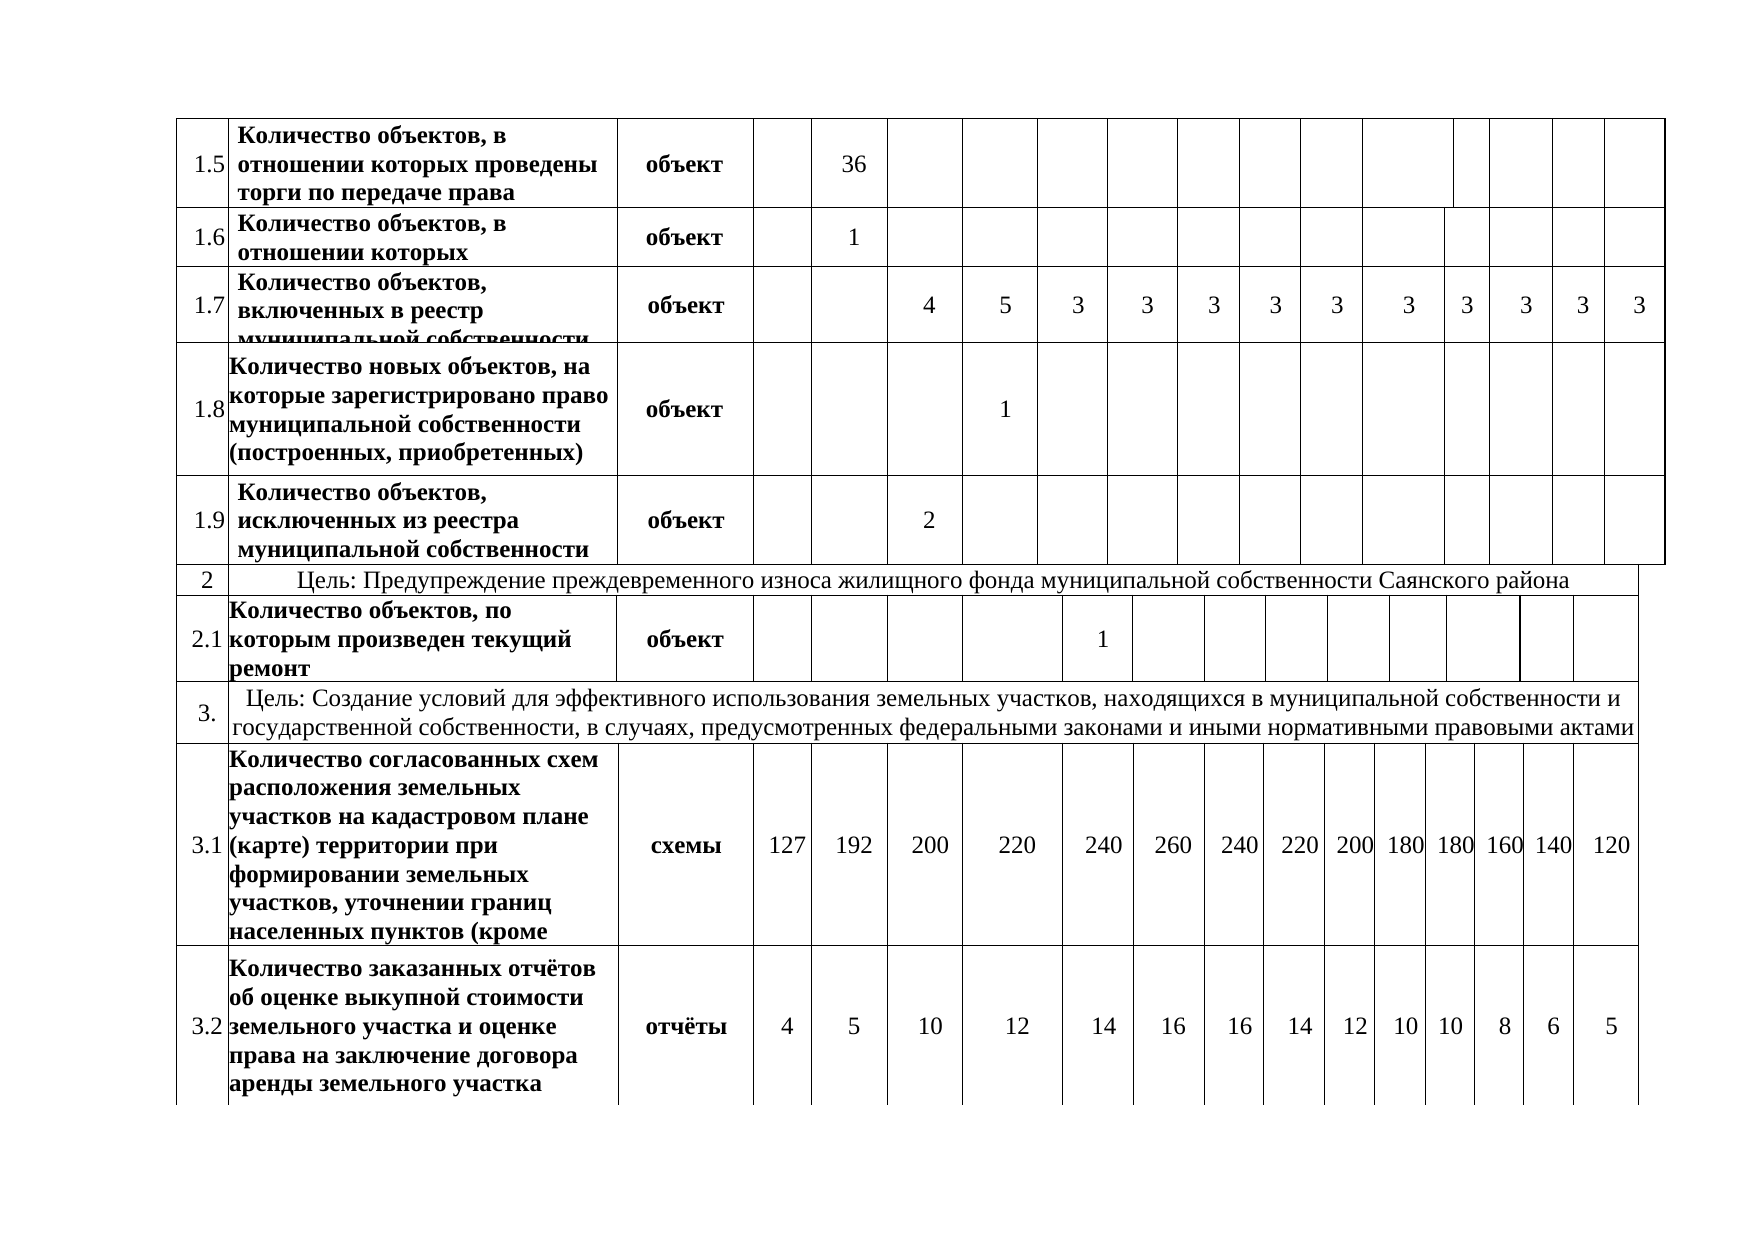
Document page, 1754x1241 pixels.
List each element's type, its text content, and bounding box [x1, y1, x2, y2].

table_cell 240 [1063, 744, 1133, 945]
table_cell Количество объектов, включенных в реестр муниципальной собственности [229, 267, 617, 342]
table_cell 4 [888, 267, 962, 342]
table_cell [1301, 476, 1362, 564]
table_cell [812, 476, 887, 564]
table_cell [963, 596, 1062, 681]
table_cell [1240, 476, 1300, 564]
table_cell [1240, 343, 1300, 475]
table_cell 2.1 [177, 596, 228, 681]
table_cell [1266, 596, 1327, 681]
table_cell Цель: Предупреждение преждевременного износа жилищного фонда муниципальной собственности Саянского района [229, 565, 1638, 594]
table_cell 3 [1490, 267, 1552, 342]
table_cell 180 [1426, 744, 1474, 945]
table_cell [1108, 476, 1177, 564]
table_cell объект [618, 119, 753, 207]
table_cell [1454, 119, 1489, 207]
table_cell отчёты [619, 946, 753, 1105]
table_cell [1133, 596, 1204, 681]
table_cell 2 [177, 565, 228, 594]
table_cell [1605, 119, 1664, 207]
table_cell 260 [1134, 744, 1204, 945]
table_cell 10 [888, 946, 962, 1105]
table_cell [888, 343, 962, 475]
table_cell 192 [812, 744, 887, 945]
table_cell 220 [1264, 744, 1324, 945]
table_cell [1108, 119, 1177, 207]
table_cell [1605, 343, 1664, 475]
table_cell [1445, 476, 1489, 564]
table_cell 10 [1375, 946, 1425, 1105]
table_cell [1390, 596, 1446, 681]
table_cell 1.7 [177, 267, 228, 342]
table_cell 3 [1605, 267, 1664, 342]
table_cell 200 [1325, 744, 1374, 945]
table_cell объект [618, 476, 753, 564]
table_cell 4 [754, 946, 811, 1105]
table_cell 3.2 [177, 946, 228, 1105]
table_cell 127 [754, 744, 811, 945]
table_cell 16 [1134, 946, 1204, 1105]
table_cell 36 [812, 119, 887, 207]
table_cell [1205, 596, 1265, 681]
table_cell [1363, 476, 1444, 564]
table_cell Количество согласованных схем расположения земельных участков на кадастровом плане (карте) территории при формировании земельных участков, уточнении границ населенных пунктов (кроме ИЖС) [229, 744, 618, 945]
table_cell [812, 343, 887, 475]
table_cell [1605, 208, 1664, 266]
table_cell объект [618, 208, 753, 266]
table_cell 14 [1264, 946, 1324, 1105]
table_cell [1363, 119, 1453, 207]
table_cell 12 [963, 946, 1062, 1105]
table_cell [754, 119, 811, 207]
table_cell [1240, 119, 1300, 207]
table_cell [1363, 208, 1444, 266]
table_cell [1301, 208, 1362, 266]
table_cell 16 [1205, 946, 1263, 1105]
table_cell объект [617, 596, 753, 681]
table_cell [1490, 476, 1552, 564]
table_cell [754, 476, 811, 564]
table_cell 240 [1205, 744, 1263, 945]
table_cell 3 [1240, 267, 1300, 342]
table_cell [1490, 343, 1552, 475]
table_cell [1108, 208, 1177, 266]
table_cell 3.1 [177, 744, 228, 945]
table_cell 200 [888, 744, 962, 945]
table_cell Цель: Создание условий для эффективного использования земельных участков, находящихся в муниципальной собственности и государственной собственности, в случаях, предусмотренных федеральными законами и иными нормативными правовыми актами [229, 682, 1638, 743]
table_cell 140 [1524, 744, 1573, 945]
table_cell [754, 267, 811, 342]
table_cell 180 [1375, 744, 1425, 945]
table_cell [754, 208, 811, 266]
table_cell [1038, 119, 1107, 207]
table_cell [1445, 343, 1489, 475]
table_cell Количество новых объектов, на которые зарегистрировано право муниципальной собственности (построенных, приобретенных) [229, 343, 617, 475]
table_cell [1490, 119, 1552, 207]
table_cell 1 [963, 343, 1037, 475]
table_cell [1038, 343, 1107, 475]
table_cell [812, 596, 887, 681]
table_cell [1447, 596, 1519, 681]
table_cell [888, 208, 962, 266]
table_cell [963, 119, 1037, 207]
table_cell 5 [1574, 946, 1638, 1105]
table_cell [1240, 208, 1300, 266]
table_cell 3 [1108, 267, 1177, 342]
table_cell 12 [1325, 946, 1374, 1105]
table_cell [754, 596, 811, 681]
table_cell [1363, 343, 1444, 475]
table_cell 1 [1063, 596, 1132, 681]
table_cell [1108, 343, 1177, 475]
table_cell 14 [1063, 946, 1133, 1105]
table_cell [1301, 119, 1362, 207]
table_cell 120 [1574, 744, 1638, 945]
table_cell 220 [963, 744, 1062, 945]
table_cell 1.8 [177, 343, 228, 475]
table_cell 6 [1524, 946, 1573, 1105]
table_cell 5 [963, 267, 1037, 342]
table_cell [754, 343, 811, 475]
table_cell [963, 208, 1037, 266]
table_cell [888, 119, 962, 207]
table_cell Количество объектов, в отношении которых проводились торги по продаже [229, 208, 617, 266]
table_cell [1521, 596, 1573, 681]
table_cell Количество заказанных отчётов об оценке выкупной стоимости земельного участка и оценке права на заключение договора аренды земельного участка [229, 946, 618, 1105]
table_cell 1 [812, 208, 887, 266]
table_cell [1038, 476, 1107, 564]
table_cell [1553, 476, 1604, 564]
table_cell [1301, 343, 1362, 475]
table_cell 2 [888, 476, 962, 564]
table_cell [812, 267, 887, 342]
table_cell 160 [1475, 744, 1523, 945]
table_cell [1178, 343, 1239, 475]
table_cell [1574, 596, 1638, 681]
table_cell Количество объектов, по которым произведен текущий ремонт [229, 596, 616, 681]
table_cell [1553, 208, 1604, 266]
table_cell [963, 476, 1037, 564]
table_cell [1178, 476, 1239, 564]
table_cell [888, 596, 962, 681]
table_cell [1605, 476, 1664, 564]
table_cell [1178, 119, 1239, 207]
table_cell 3 [1301, 267, 1362, 342]
table_cell [1178, 208, 1239, 266]
table_cell 3 [1178, 267, 1239, 342]
table_cell 3 [1445, 267, 1489, 342]
table_cell 3 [1363, 267, 1444, 342]
table_cell 3 [1038, 267, 1107, 342]
table_cell объект [618, 343, 753, 475]
table_cell [1490, 208, 1552, 266]
table_cell схемы [619, 744, 753, 945]
table_cell 1.6 [177, 208, 228, 266]
table_cell [1038, 208, 1107, 266]
table_cell [1328, 596, 1389, 681]
table_cell [1445, 208, 1489, 266]
table_cell 1.9 [177, 476, 228, 564]
table_cell [1553, 343, 1604, 475]
table_cell 5 [812, 946, 887, 1105]
table_cell 3 [1553, 267, 1604, 342]
table_cell Количество объектов, исключенных из реестра муниципальной собственности [229, 476, 617, 564]
table_cell 3. [177, 682, 228, 743]
table_cell Количество объектов, в отношении которых проведены торги по передаче права [229, 119, 617, 207]
table_cell 10 [1426, 946, 1474, 1105]
table_cell 1.5 [177, 119, 228, 207]
table_cell объект [618, 267, 753, 342]
table_cell 8 [1475, 946, 1523, 1105]
table_cell [1553, 119, 1604, 207]
